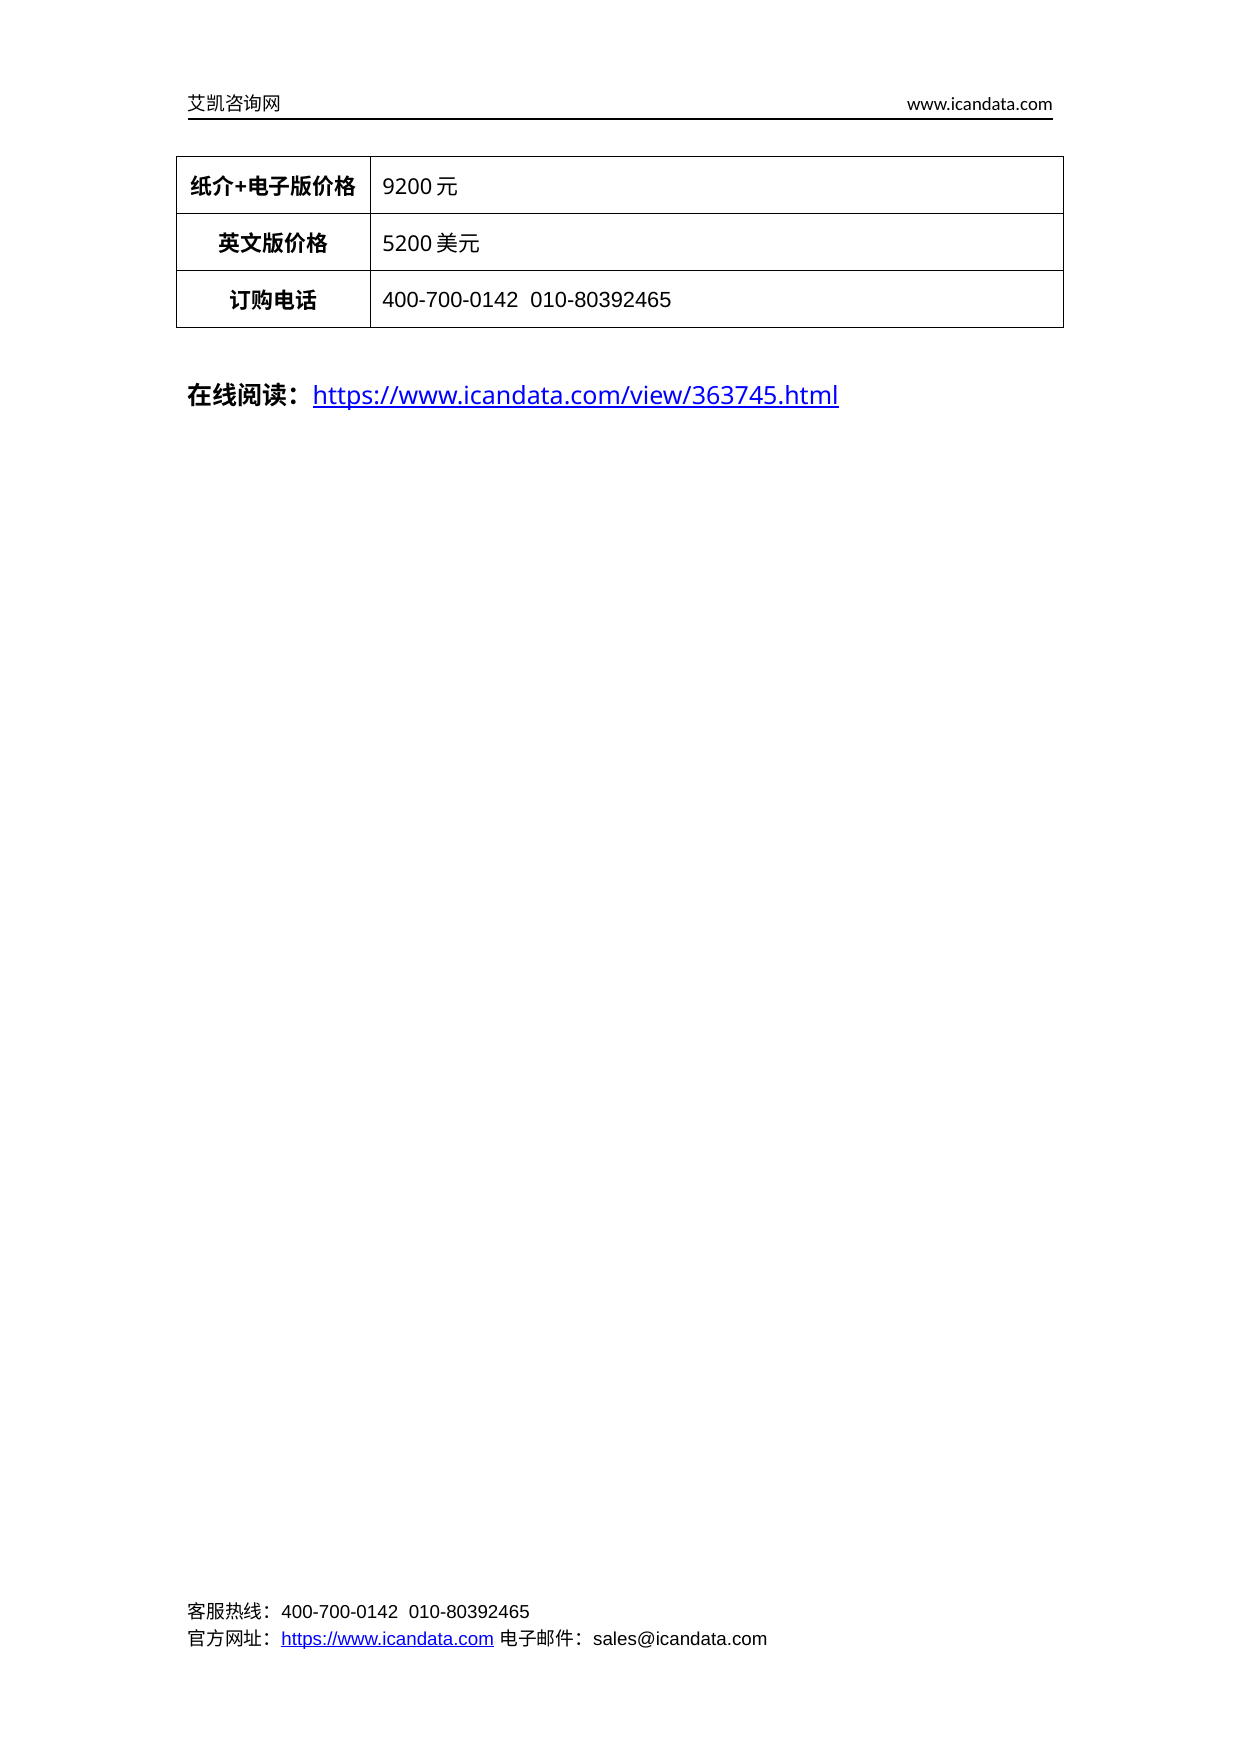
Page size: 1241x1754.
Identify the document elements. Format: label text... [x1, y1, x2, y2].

table_cell 400-700-0142 010-80392465 [371, 271, 1063, 327]
table_cell 英文版价格 [177, 214, 370, 270]
text 在线阅读：https://www.icandata.com/view/363745.html [187, 361, 1053, 426]
table_cell 5200美元 [371, 214, 1063, 270]
table_cell 9200元 [371, 157, 1063, 213]
table_cell 订购电话 [177, 271, 370, 327]
table_cell 纸介+电子版价格 [177, 157, 370, 213]
